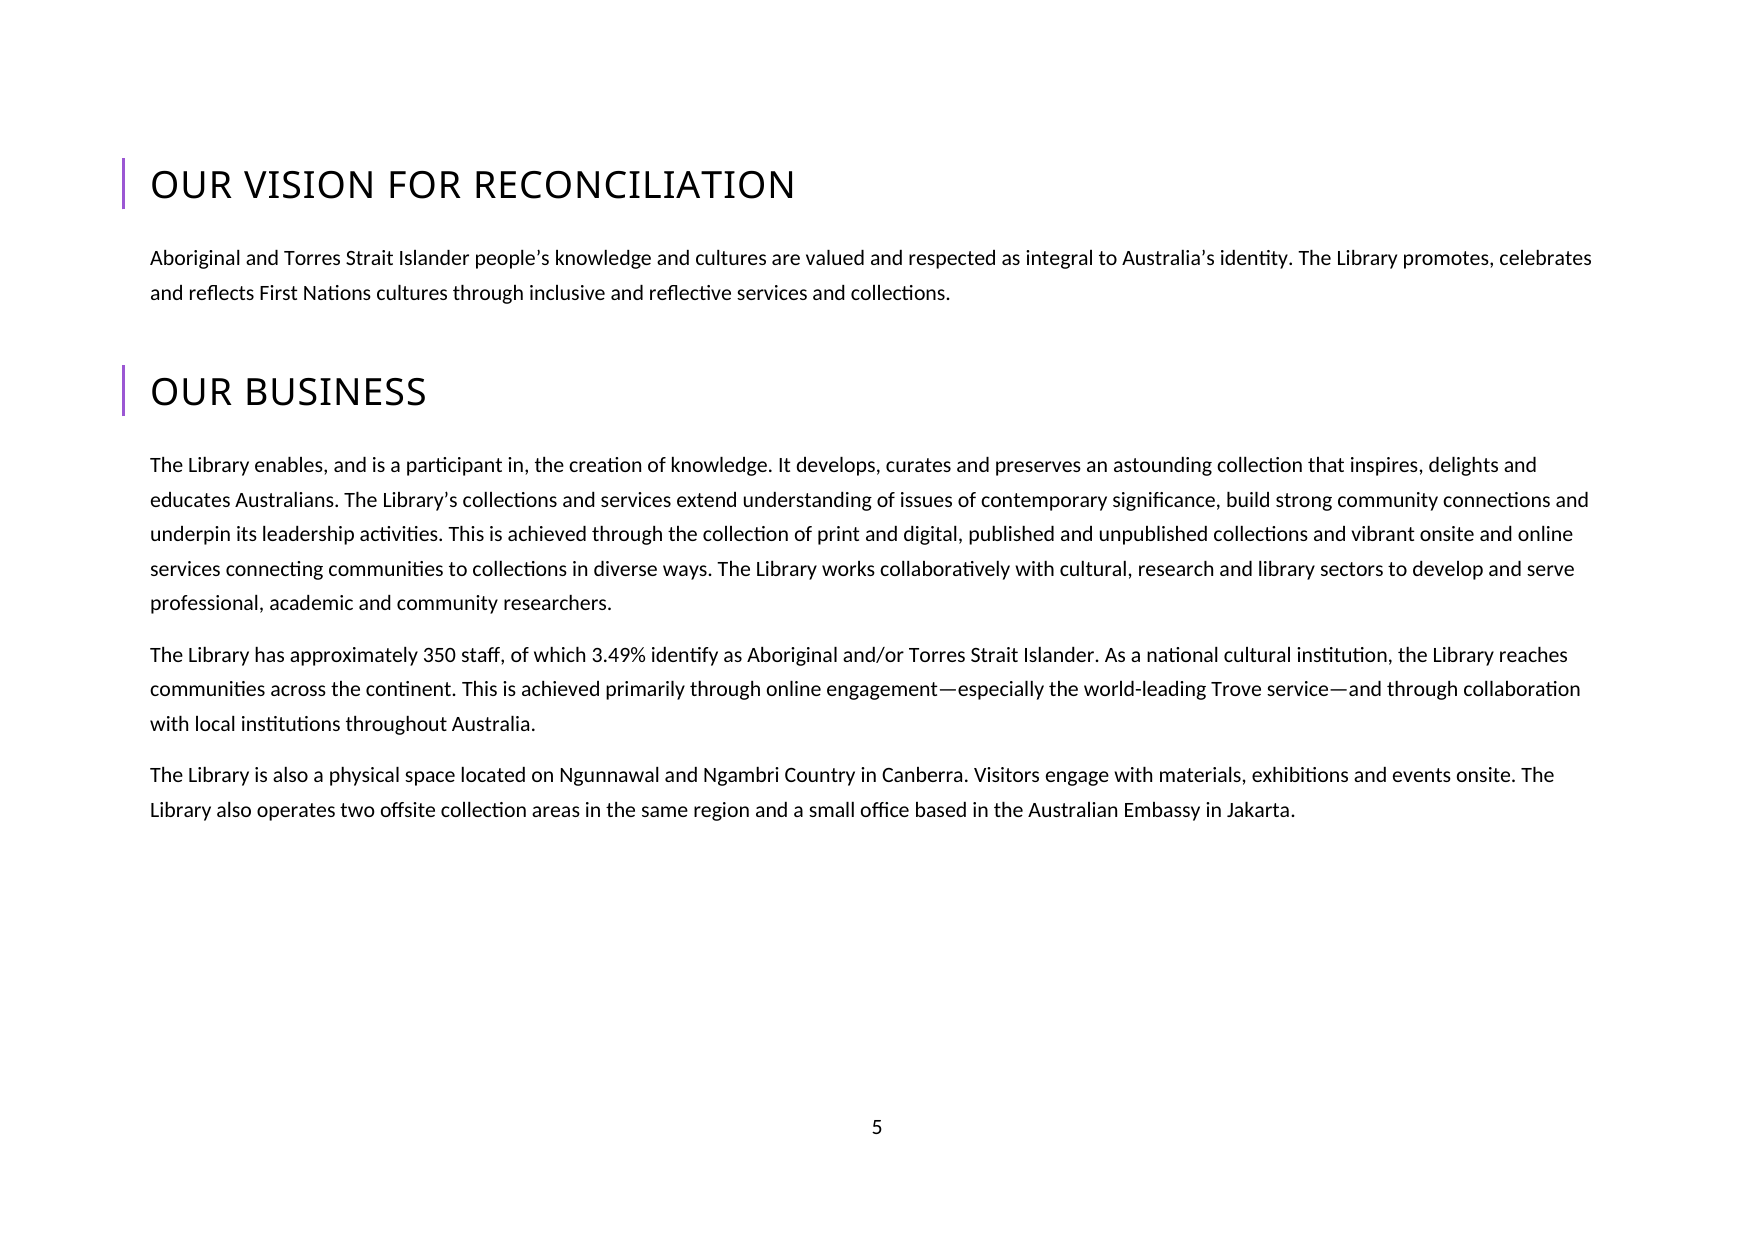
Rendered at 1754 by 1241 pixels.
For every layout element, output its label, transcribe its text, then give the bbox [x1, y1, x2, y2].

subtitle Our vision for reconciliation [125, 158, 1604, 209]
text The Library enables, and is a participant in, the creation of knowledge. It develops, curates and preserves an astounding collection that inspires, delights and educates Australians. The Library’s collections and services extend understanding of issues of contemporary significance, build strong community connections and underpin its leadership activities. This is achieved through the collection of print and digital, published and unpublished collections and vibrant onsite and online services connecting communities to collections in diverse ways. The Library works collaboratively with cultural, research and library sectors to develop and serve professional, academic and community researchers. [150, 451, 1604, 616]
text Aboriginal and Torres Strait Islander people’s knowledge and cultures are valued and respected as integral to Australia’s identity. The Library promotes, celebrates and reflects First Nations cultures through inclusive and reflective services and collections. [150, 244, 1604, 306]
text The Library has approximately 350 staff, of which 3.49% identify as Aboriginal and/or Torres Strait Islander. As a national cultural institution, the Library reaches communities across the continent. This is achieved primarily through online engagement—especially the world-leading Trove service—and through collaboration with local institutions throughout Australia. [150, 641, 1604, 737]
subtitle Our business [150, 365, 1604, 416]
text The Library is also a physical space located on Ngunnawal and Ngambri Country in Canberra. Visitors engage with materials, exhibitions and events onsite. The Library also operates two offsite collection areas in the same region and a small office based in the Australian Embassy in Jakarta. [150, 761, 1604, 822]
